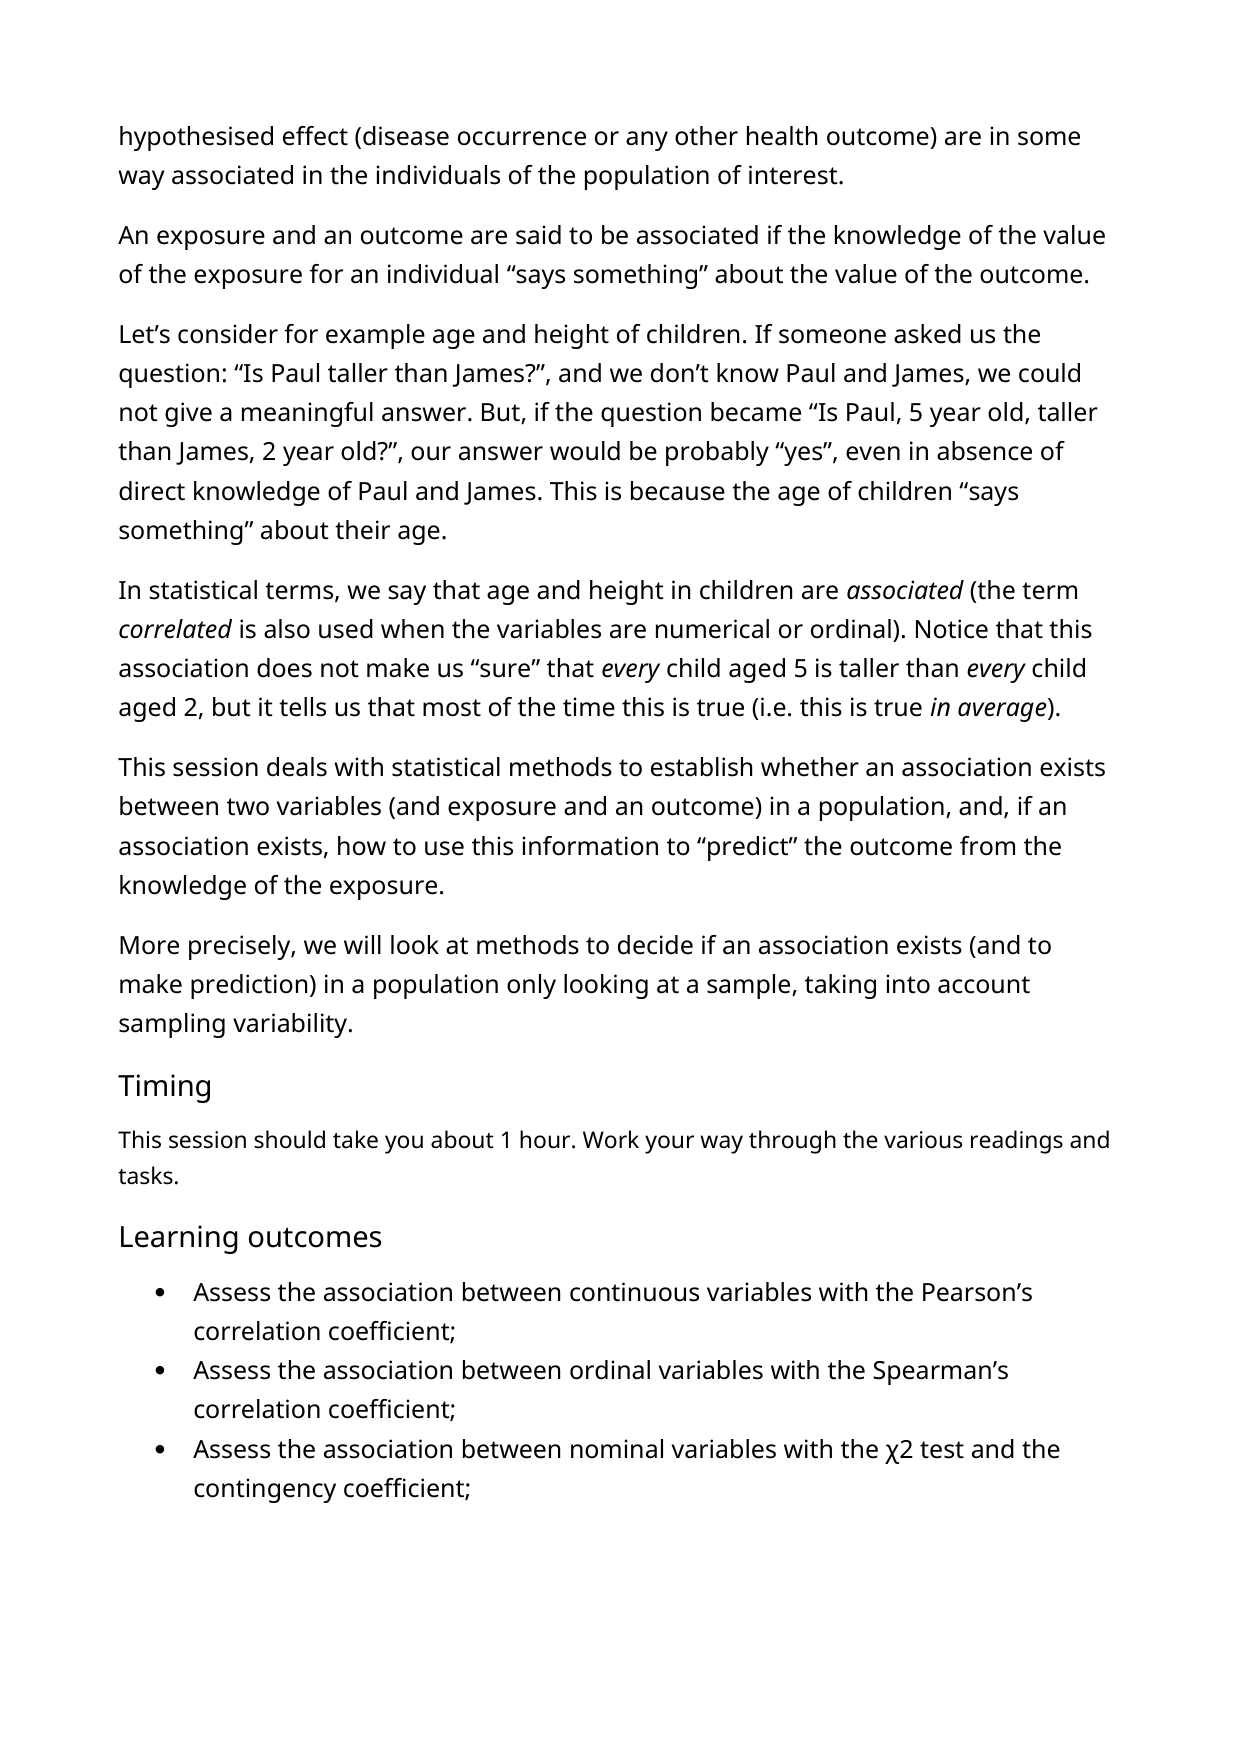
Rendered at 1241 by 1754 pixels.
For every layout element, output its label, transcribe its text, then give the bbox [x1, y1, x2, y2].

list Assess the association between continuous variables with the Pearson’s correlation coefficient; [156, 1274, 1122, 1348]
list Assess the association between ordinal variables with the Spearman’s correlation coefficient; [156, 1353, 1122, 1426]
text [118, 118, 1122, 191]
text Let’s consider for example age and height of children. If someone asked us the question: “Is Paul taller than James?”, and we don’t know Paul and James, we could not give a meaningful answer. But, if the question became “Is Paul, 5 year old, taller than James, 2 year old?”, our answer would be probably “yes”, even in absence of direct knowledge of Paul and James. This is because the age of children “says something” about their age. [118, 316, 1122, 546]
text An exposure and an outcome are said to be associated if the knowledge of the value of the exposure for an individual “says something” about the value of the outcome. [118, 217, 1122, 291]
text This session should take you about 1 hour. Work your way through the various readings and tasks. [118, 1124, 1122, 1191]
text This session deals with statistical methods to establish whether an association exists between two variables (and exposure and an outcome) in a population, and, if an association exists, how to use this information to “predict” the outcome from the knowledge of the exposure. [118, 750, 1122, 901]
text In statistical terms, we say that age and height in children are associated (the term correlated is also used when the variables are numerical or ordinal). Notice that this association does not make us “sure” that every child aged 5 is taller than every child aged 2, but it tells us that most of the time this is true (i.e. this is true in average). [118, 572, 1122, 724]
subtitle Timing [118, 1066, 1122, 1105]
text More precisely, we will look at methods to decide if an association exists (and to make prediction) in a population only looking at a sample, taking into account sampling variability. [118, 927, 1122, 1040]
subtitle Learning outcomes [118, 1216, 1122, 1256]
list Assess the association between nominal variables with the χ2 test and the contingency coefficient; [156, 1431, 1122, 1504]
